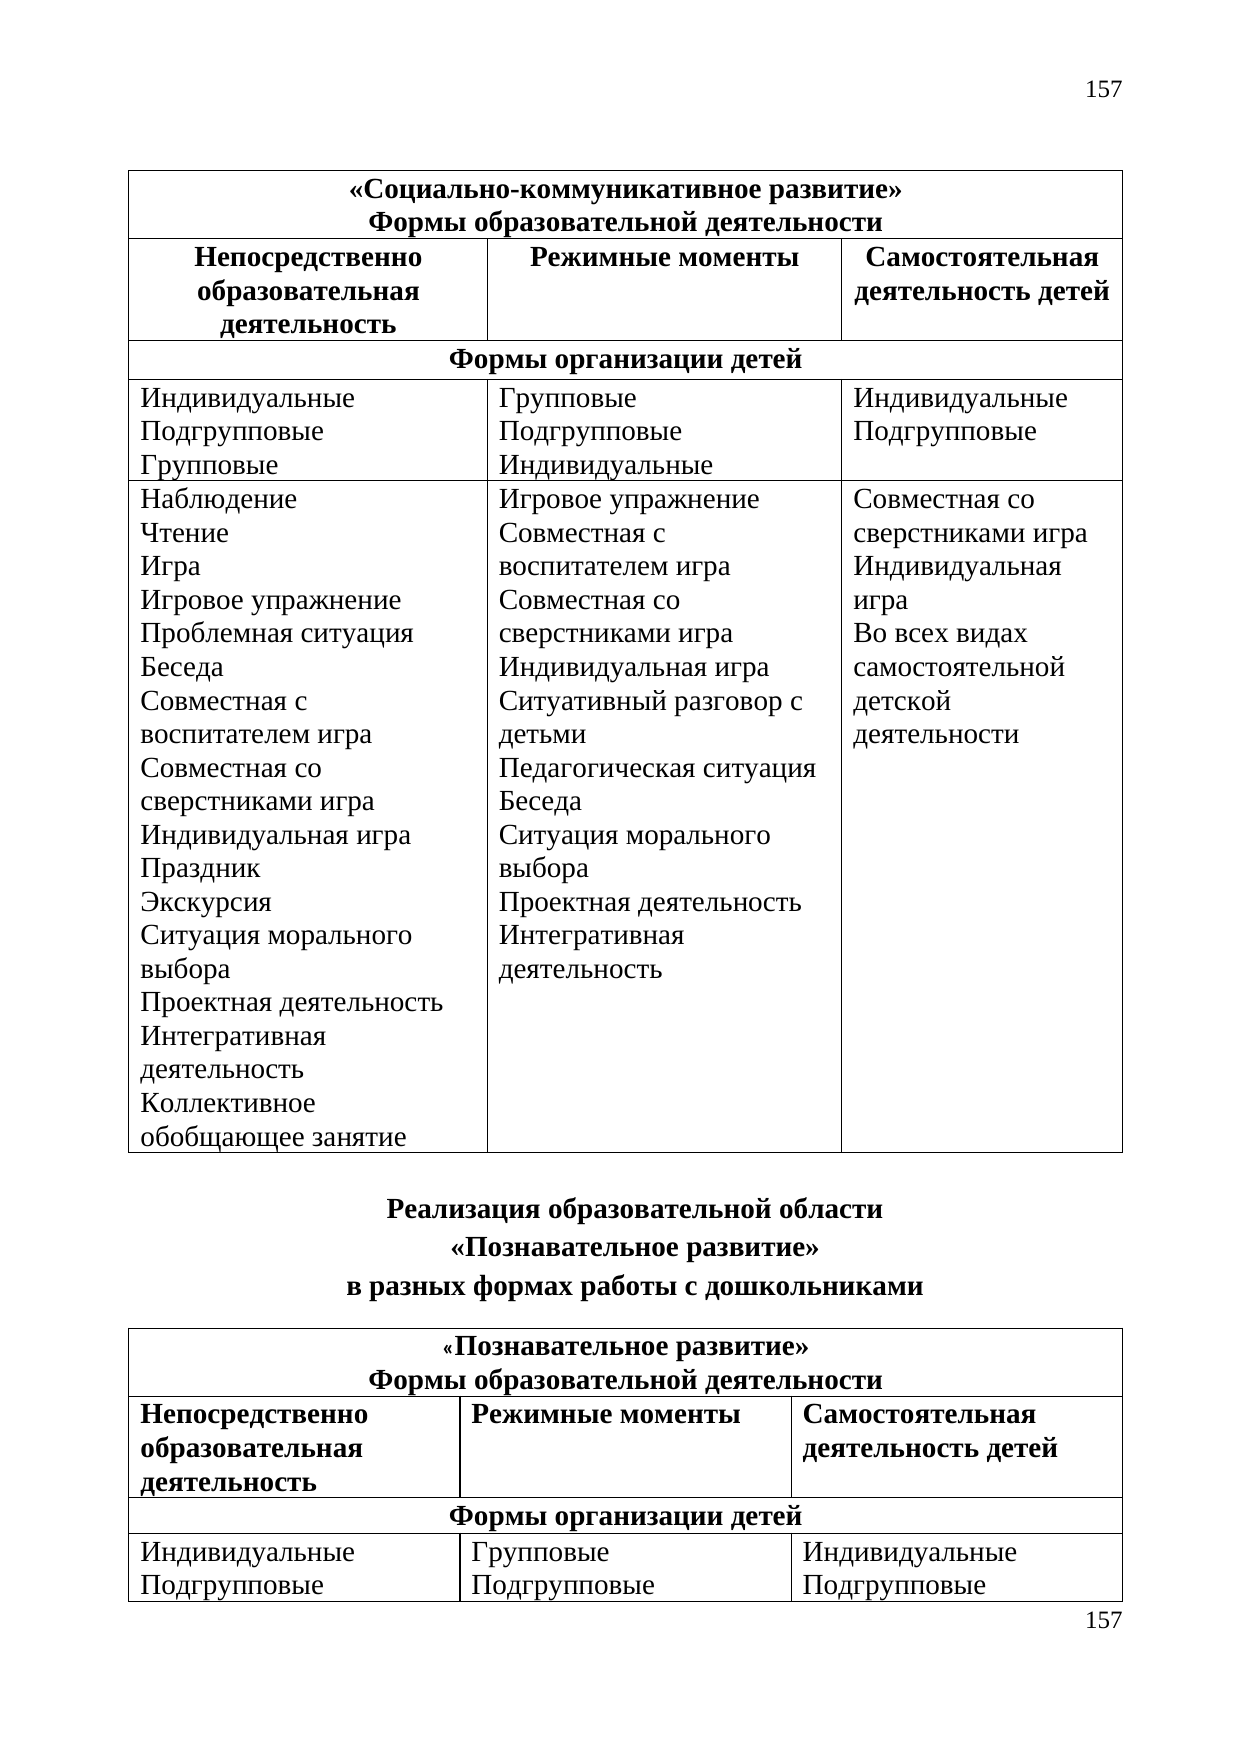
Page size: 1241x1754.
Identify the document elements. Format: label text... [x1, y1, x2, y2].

table_header «Социально-коммуникативное развитие» Формы образовательной деятельности [129, 171, 1122, 238]
table_header «Познавательное развитие» Формы образовательной деятельности [129, 1329, 1122, 1396]
table_cell Формы организации детей [129, 1498, 1122, 1533]
table_cell Наблюдение Чтение Игра Игровое упражнение Проблемная ситуация Беседа Совместная с воспитателем игра Совместная со сверстниками игра Индивидуальная игра Праздник Экскурсия Ситуация морального выбора Проектная деятельность Интегративная деятельность Коллективное обобщающее занятие [129, 481, 487, 1152]
table_cell Самостоятельная деятельность детей [842, 239, 1122, 340]
table_cell Совместная со сверстниками игра Индивидуальная игра Во всех видах самостоятельной детской деятельности [842, 481, 1122, 1152]
table_cell Самостоятельная деятельность детей [792, 1397, 1122, 1497]
table_cell Непосредственно образовательная деятельность [129, 239, 487, 340]
table_cell Индивидуальные Подгрупповые [842, 380, 1122, 480]
table_cell Режимные моменты [461, 1397, 791, 1497]
table_cell Режимные моменты [488, 239, 841, 340]
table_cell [129, 1534, 459, 1601]
table_cell Непосредственно образовательная деятельность [129, 1397, 459, 1497]
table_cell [461, 1534, 791, 1601]
table_cell Игровое упражнение Совместная с воспитателем игра Совместная со сверстниками игра Индивидуальная игра Ситуативный разговор с детьми Педагогическая ситуация Беседа Ситуация морального выбора Проектная деятельность Интегративная деятельность [488, 481, 841, 1152]
table_cell Индивидуальные Подгрупповые Групповые [129, 380, 487, 480]
table_cell Групповые Подгрупповые Индивидуальные [488, 380, 841, 480]
table_cell Формы организации детей [129, 341, 1122, 379]
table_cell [792, 1534, 1122, 1601]
text Реализация образовательной области «Познавательное развитие» в разных формах работы с дошкольниками [148, 1191, 1122, 1302]
